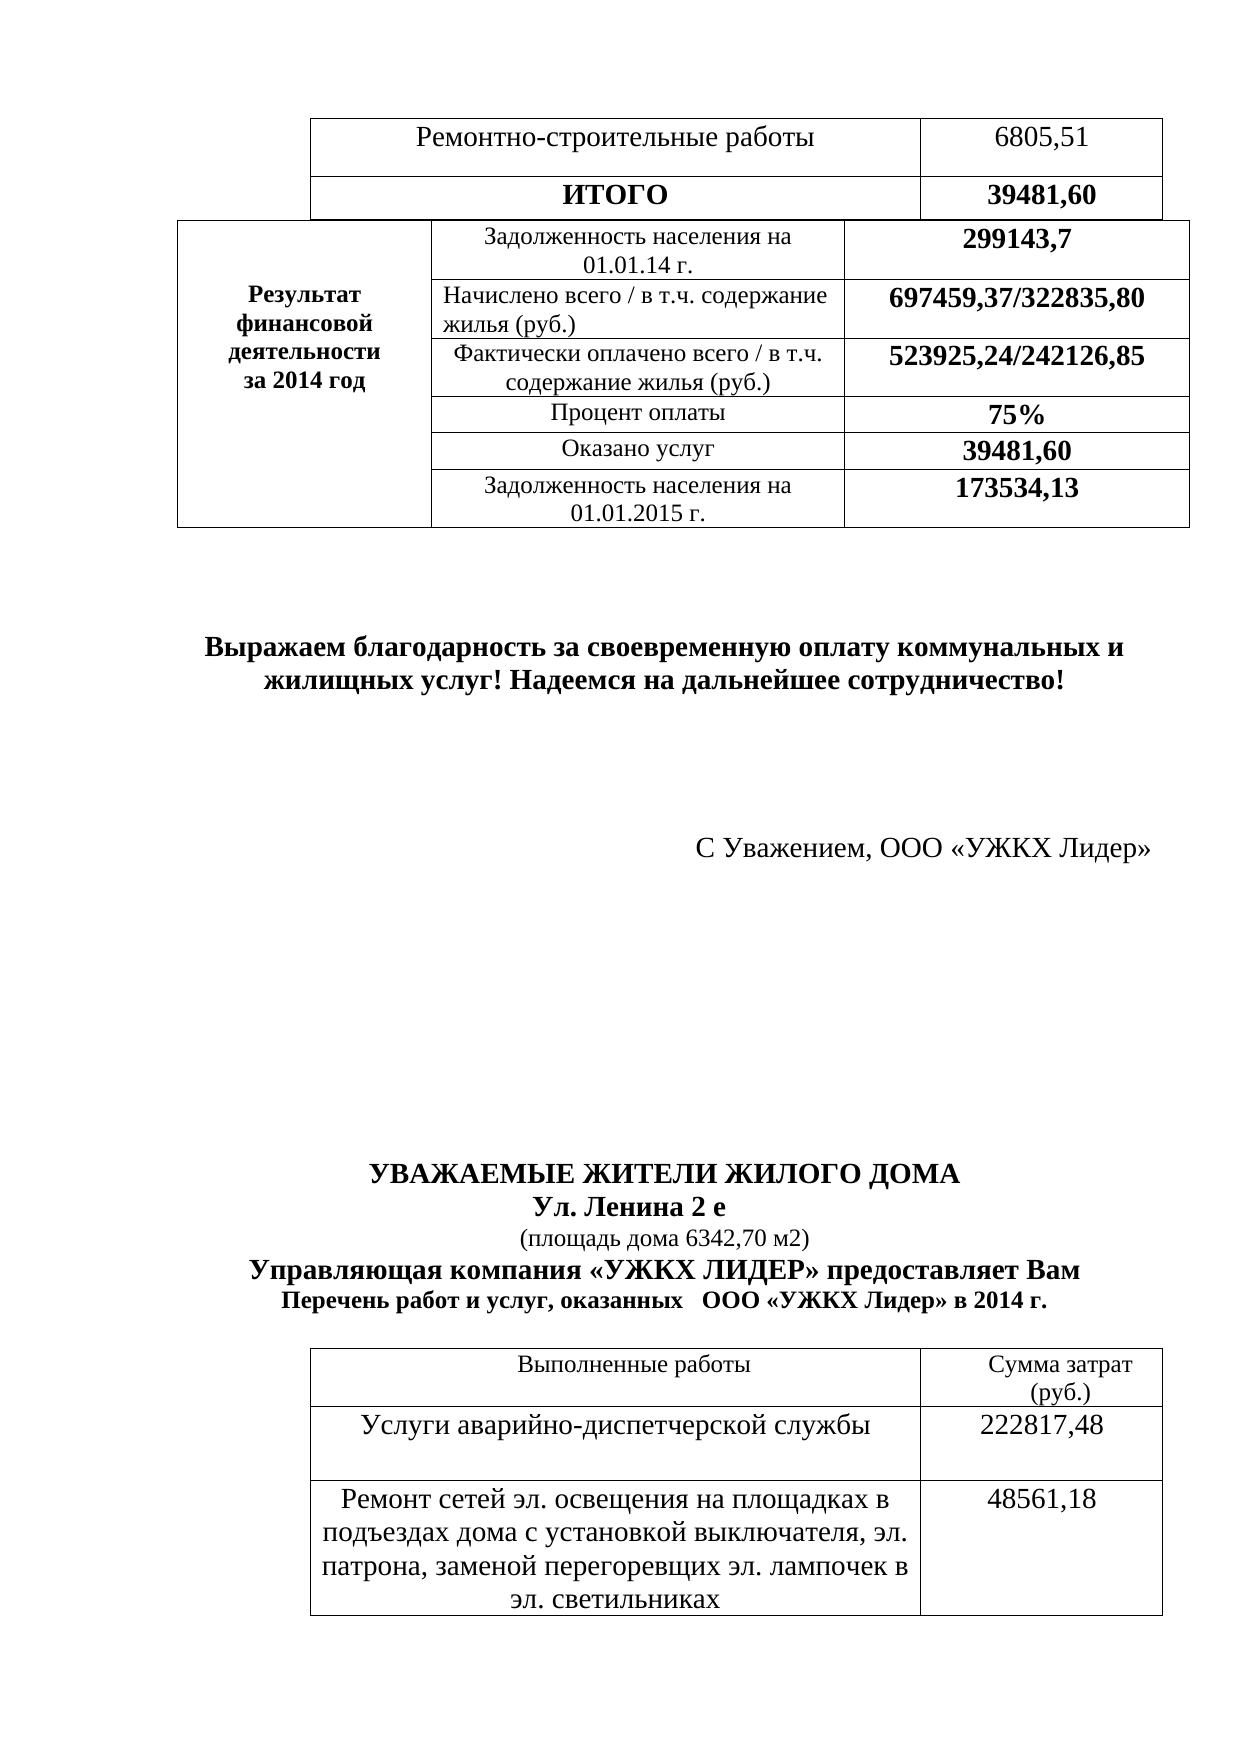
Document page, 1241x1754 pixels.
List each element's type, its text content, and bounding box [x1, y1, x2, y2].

table_cell Ремонт сетей эл. освещения на площадках в подъездах дома с установкой выключателя, эл. патрона, заменой перегоревщих эл. лампочек в эл. светильниках [311, 1481, 920, 1615]
text (площадь дома 6342,70 м2) [177, 1223, 1152, 1252]
table_cell Начислено всего / в т.ч. содержание жилья (руб.) [432, 280, 844, 337]
table_cell 75% [845, 397, 1189, 432]
table_cell 523925,24/242126,85 [845, 339, 1189, 396]
text УВАЖАЕМЫЕ ЖИТЕЛИ ЖИЛОГО ДОМА [177, 1156, 1152, 1189]
table_cell Ремонтно-строительные работы [311, 119, 920, 176]
table_cell ИТОГО [311, 177, 920, 219]
table_cell 222817,48 [921, 1407, 1162, 1480]
table_cell Оказано услуг [432, 433, 844, 469]
table_cell 39481,60 [921, 177, 1162, 219]
table_header Результат финансовой деятельности за 2014 год [178, 221, 431, 527]
table_cell 39481,60 [845, 433, 1189, 469]
table_cell Задолженность населения на 01.01.2015 г. [432, 470, 844, 527]
table_header 299143,7 [845, 221, 1189, 279]
table_header Выполненные работы [311, 1349, 920, 1406]
text Ул. Ленина 2 е [177, 1189, 1152, 1223]
table_cell 48561,18 [921, 1481, 1162, 1615]
table_cell 173534,13 [845, 470, 1189, 527]
table_header Сумма затрат (руб.) [921, 1349, 1162, 1406]
text С Уважением, ООО «УЖКХ Лидер» [177, 830, 1152, 864]
text Перечень работ и услуг, оказанных ООО «УЖКХ Лидер» в 2014 г. [177, 1285, 1152, 1314]
text Управляющая компания «УЖКХ ЛИДЕР» предоставляет Вам [177, 1252, 1152, 1285]
table_header Задолженность населения на 01.01.14 г. [432, 221, 844, 279]
table_cell Процент оплаты [432, 397, 844, 432]
table_cell Фактически оплачено всего / в т.ч. содержание жилья (руб.) [432, 339, 844, 396]
table_cell 697459,37/322835,80 [845, 280, 1189, 337]
text Выражаем благодарность за своевременную оплату коммунальных и жилищных услуг! Надеемся на дальнейшее сотрудничество! [177, 629, 1152, 696]
table_cell 6805,51 [921, 119, 1162, 176]
table_cell Услуги аварийно-диспетчерской службы [311, 1407, 920, 1480]
